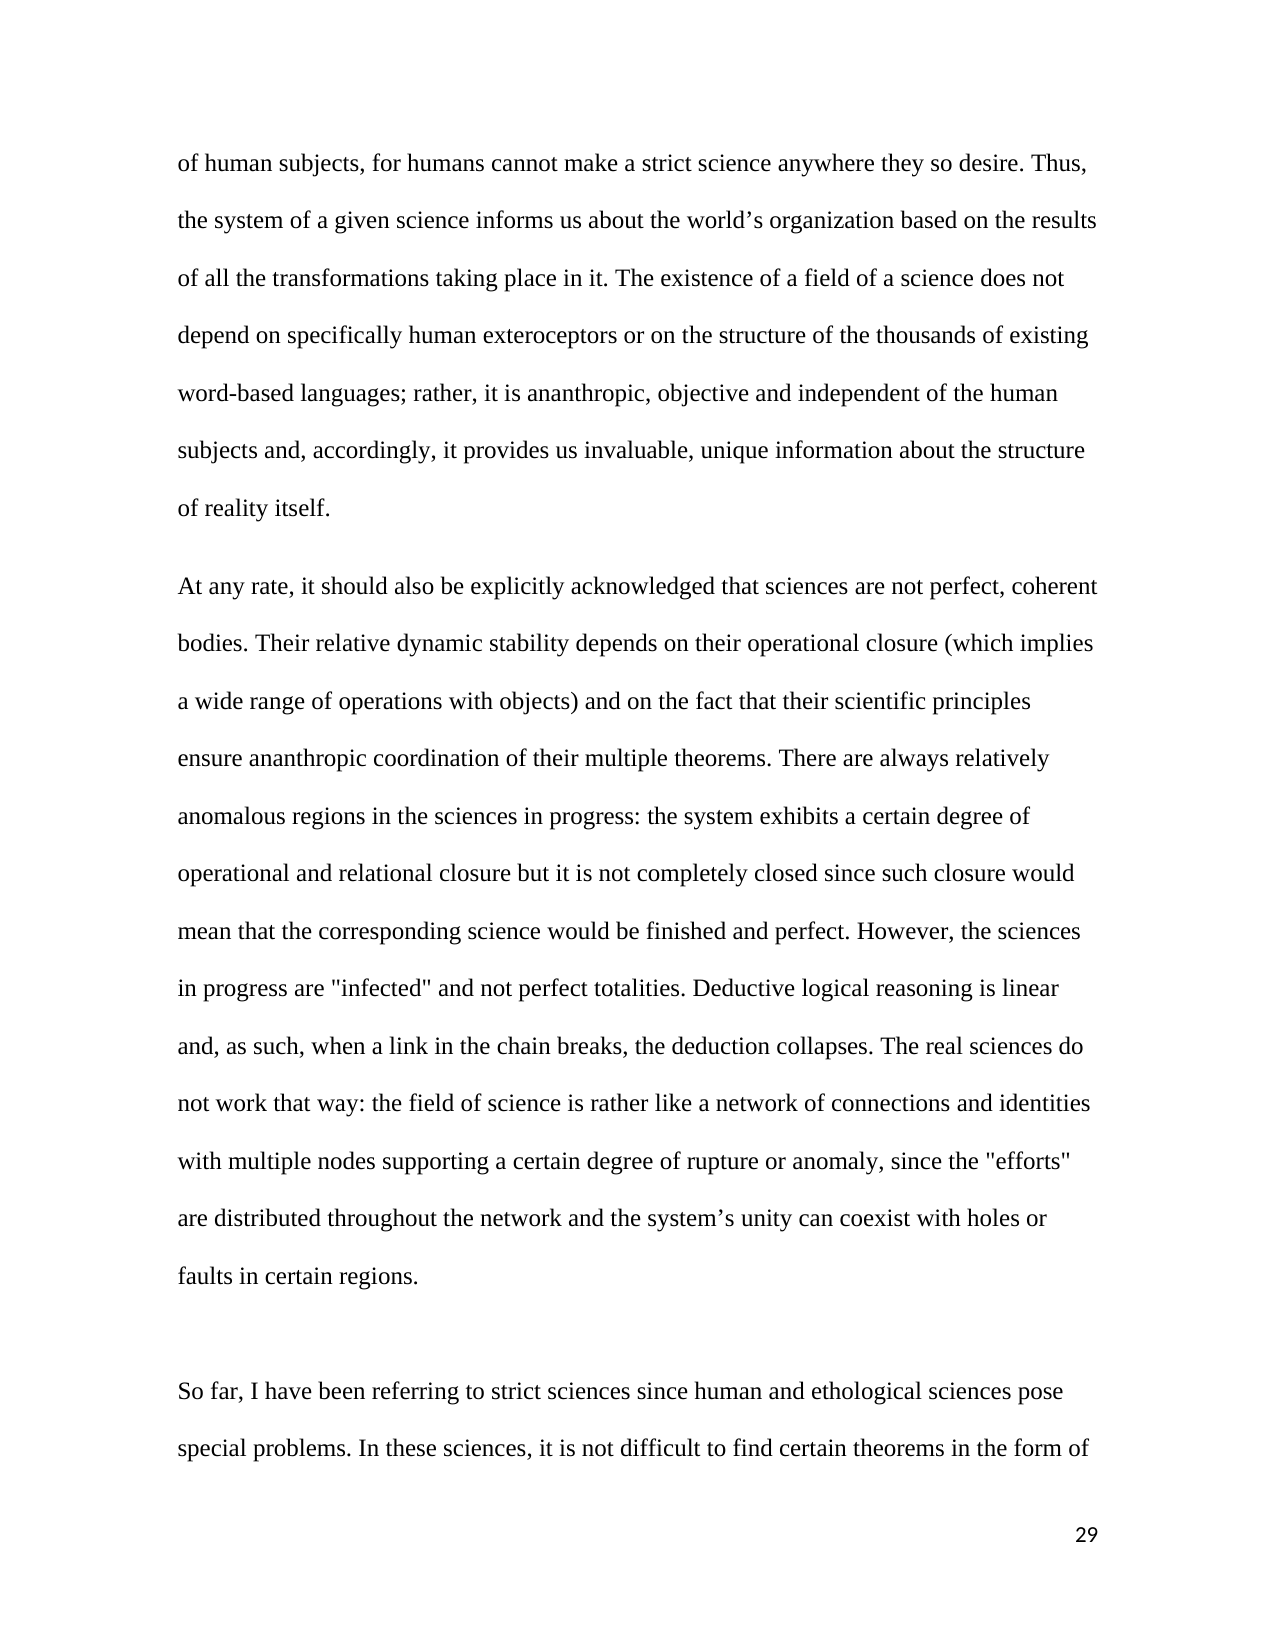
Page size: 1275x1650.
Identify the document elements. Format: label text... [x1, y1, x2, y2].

text At any rate, it should also be explicitly acknowledged that sciences are not perfect, coherent bodies. Their relative dynamic stability depends on their operational closure (which implies a wide range of operations with objects) and on the fact that their scientific principles ensure ananthropic coordination of their multiple theorems. There are always relatively anomalous regions in the sciences in progress: the system exhibits a certain degree of operational and relational closure but it is not completely closed since such closure would mean that the corresponding science would be finished and perfect. However, the sciences in progress are "infected" and not perfect totalities. Deductive logical reasoning is linear and, as such, when a link in the chain breaks, the deduction collapses. The real sciences do not work that way: the field of science is rather like a network of connections and identities with multiple nodes supporting a certain degree of rupture or anomaly, since the "efforts" are distributed throughout the network and the system’s unity can coexist with holes or faults in certain regions. [177, 571, 1098, 1290]
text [177, 148, 1098, 521]
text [177, 1376, 1098, 1462]
